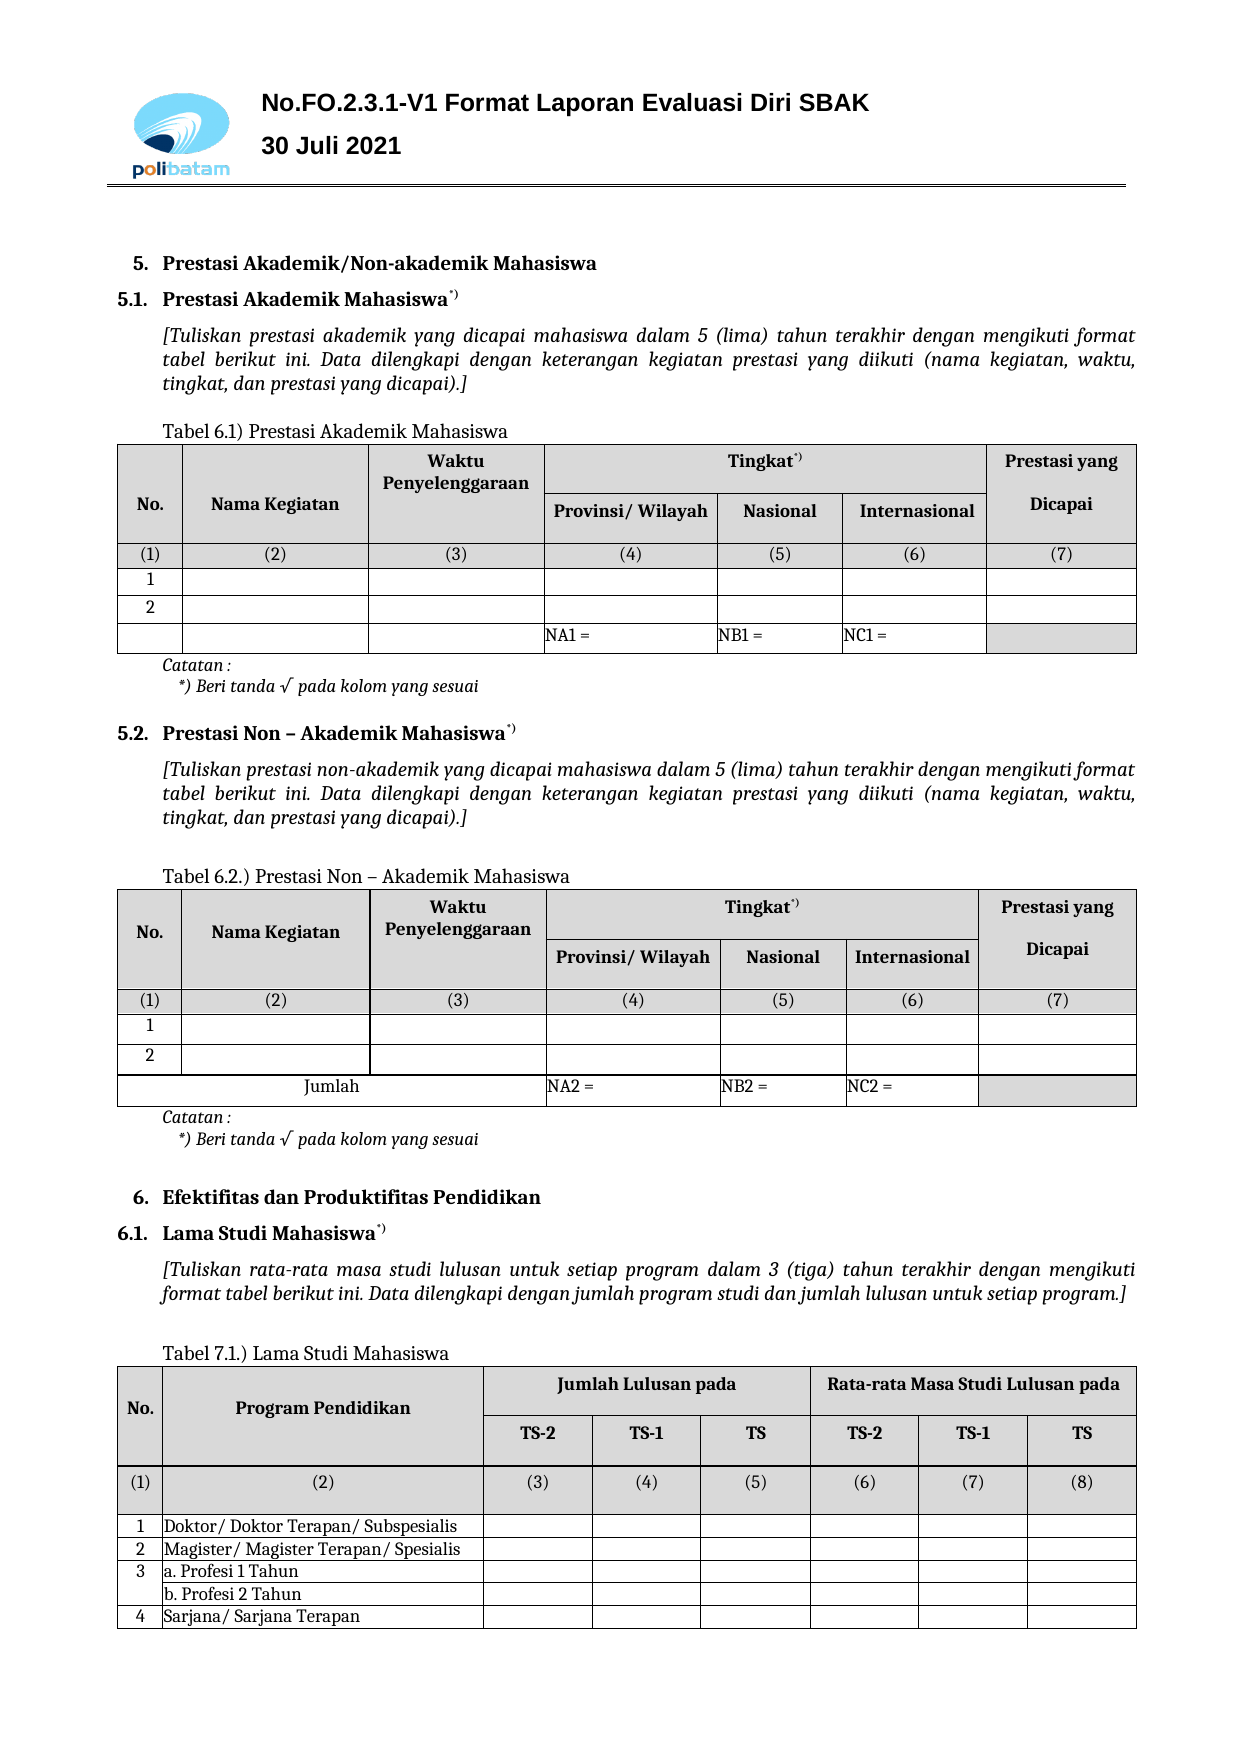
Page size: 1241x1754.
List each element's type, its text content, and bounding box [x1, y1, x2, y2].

table_cell a. Profesi 1 Tahun [163, 1561, 483, 1582]
table_cell (2) [163, 1467, 483, 1514]
table_header Waktu Penyelenggaraan [369, 445, 544, 543]
table_cell Doktor/ Doktor Terapan/ Subspesialis [163, 1515, 483, 1537]
table_cell NA1 = [545, 624, 717, 653]
table_header Nama Kegiatan [182, 890, 369, 988]
table_cell [484, 1606, 592, 1627]
table_cell [545, 596, 717, 622]
table_cell [811, 1583, 918, 1605]
table_cell [593, 1583, 700, 1605]
table_cell TS-1 [919, 1416, 1027, 1465]
table_cell [1028, 1583, 1136, 1605]
table_cell (7) [979, 990, 1136, 1013]
table_header No. [118, 890, 181, 988]
table_cell [369, 624, 544, 653]
table_cell [701, 1606, 810, 1627]
table_header Rata-rata Masa Studi Lulusan pada [811, 1367, 1136, 1415]
table_cell [987, 596, 1136, 622]
table_cell NA2 = [547, 1076, 720, 1106]
table_cell TS-2 [811, 1416, 918, 1465]
table_cell TS [701, 1416, 810, 1465]
table_cell (4) [593, 1467, 700, 1514]
table_cell (1) [118, 990, 181, 1013]
table_cell Sarjana/ Sarjana Terapan [163, 1606, 483, 1627]
table_cell [919, 1538, 1027, 1559]
table_cell [847, 1015, 978, 1044]
list Lama Studi Mahasiswa*) [117, 1222, 1137, 1246]
list Prestasi Akademik/Non-akademik Mahasiswa [133, 252, 1137, 276]
table_cell TS-1 [593, 1416, 700, 1465]
table_cell [484, 1583, 592, 1605]
table_cell [593, 1561, 700, 1582]
table_cell (7) [919, 1467, 1027, 1514]
table_cell [701, 1538, 810, 1559]
table_cell Internasional [847, 940, 978, 988]
table_header Waktu Penyelenggaraan [371, 890, 546, 988]
table_cell b. Profesi 2 Tahun [163, 1583, 483, 1605]
table_cell [371, 1045, 546, 1074]
table_cell 1 [118, 569, 182, 595]
table_cell (6) [847, 990, 978, 1013]
table_cell [182, 1015, 369, 1044]
table_cell [811, 1538, 918, 1559]
table_cell Nasional [721, 940, 846, 988]
table_cell 2 [118, 1045, 181, 1074]
table_cell [182, 1045, 369, 1074]
table_cell [847, 1045, 978, 1074]
table_cell [369, 569, 544, 595]
table_cell (5) [718, 544, 842, 568]
table_cell Provinsi/ Wilayah [547, 940, 720, 988]
table_cell (3) [369, 544, 544, 568]
table_cell [843, 596, 986, 622]
table_cell [987, 624, 1136, 653]
text *) Beri tanda √ pada kolom yang sesuai [177, 676, 1137, 697]
table_cell Nasional [718, 494, 842, 543]
table_cell 1 [118, 1015, 181, 1044]
text Catatan : [162, 654, 1137, 676]
table_cell NC2 = [847, 1076, 978, 1106]
picture [118, 87, 242, 184]
table_header No. [118, 1367, 162, 1465]
list Prestasi Akademik Mahasiswa*) [117, 288, 1137, 312]
table_cell [484, 1538, 592, 1559]
table_header Prestasi yang Dicapai [979, 890, 1136, 988]
table_cell [718, 569, 842, 595]
list Efektifitas dan Produktifitas Pendidikan [133, 1186, 1137, 1210]
table_cell (3) [371, 990, 546, 1013]
table_cell (3) [484, 1467, 592, 1514]
table_cell [547, 1015, 720, 1044]
table_cell (5) [701, 1467, 810, 1514]
table_cell (1) [118, 1467, 162, 1514]
table_cell [118, 624, 182, 653]
table_header Tingkat*) [547, 890, 978, 939]
text Tabel 6.2.) Prestasi Non – Akademik Mahasiswa [162, 865, 1137, 889]
table_cell [371, 1015, 546, 1044]
table_header Prestasi yang Dicapai [987, 445, 1136, 543]
table_cell 4 [118, 1606, 162, 1627]
table_cell 1 [118, 1515, 162, 1537]
table_cell TS [1028, 1416, 1136, 1465]
table_cell [1028, 1606, 1136, 1627]
table_cell [843, 569, 986, 595]
table_cell [593, 1606, 700, 1627]
table_cell NB1 = [718, 624, 842, 653]
table_cell [183, 624, 368, 653]
table_cell NB2 = [721, 1076, 846, 1106]
table_cell [987, 569, 1136, 595]
table_cell [718, 596, 842, 622]
table_cell [1028, 1538, 1136, 1559]
table_cell [979, 1045, 1136, 1074]
table_cell 2 [118, 596, 182, 622]
table_header Jumlah Lulusan pada [484, 1367, 810, 1415]
table_cell [1028, 1561, 1136, 1582]
text [Tuliskan prestasi non-akademik yang dicapai mahasiswa dalam 5 (lima) tahun terakhir dengan mengikuti format tabel berikut ini. Data dilengkapi dengan keterangan kegiatan prestasi yang diikuti (nama kegiatan, waktu, tingkat, dan prestasi yang dicapai).] [162, 757, 1137, 829]
text [Tuliskan rata-rata masa studi lulusan untuk setiap program dalam 3 (tiga) tahun terakhir dengan mengikuti format tabel berikut ini. Data dilengkapi dengan jumlah program studi dan jumlah lulusan untuk setiap program.] [162, 1258, 1137, 1306]
table_cell (8) [1028, 1467, 1136, 1514]
table_cell Internasional [843, 494, 986, 543]
table_cell 3 [118, 1561, 162, 1605]
table_cell [183, 569, 368, 595]
table_header Program Pendidikan [163, 1367, 483, 1465]
table_header Nama Kegiatan [183, 445, 368, 543]
table_cell [484, 1515, 592, 1537]
table_cell [547, 1045, 720, 1074]
table_cell [811, 1606, 918, 1627]
table_header No. [118, 445, 182, 543]
table_cell [979, 1015, 1136, 1044]
table_cell [701, 1583, 810, 1605]
table_cell [919, 1583, 1027, 1605]
table_cell (4) [547, 990, 720, 1013]
table_cell [1028, 1515, 1136, 1537]
table_cell [369, 596, 544, 622]
table_cell [183, 596, 368, 622]
table_cell 2 [118, 1538, 162, 1559]
table_cell [484, 1561, 592, 1582]
table_cell (6) [843, 544, 986, 568]
table_cell NC1 = [843, 624, 986, 653]
table_cell [701, 1561, 810, 1582]
table_cell Magister/ Magister Terapan/ Spesialis [163, 1538, 483, 1559]
table_cell [919, 1561, 1027, 1582]
table_cell (2) [182, 990, 369, 1013]
table_cell [811, 1515, 918, 1537]
table_cell Provinsi/ Wilayah [545, 494, 717, 543]
table_cell TS-2 [484, 1416, 592, 1465]
table_cell [811, 1561, 918, 1582]
table_cell [593, 1538, 700, 1559]
table_cell [593, 1515, 700, 1537]
table_cell (4) [545, 544, 717, 568]
table_header Tingkat*) [545, 445, 986, 493]
table_cell [979, 1076, 1136, 1106]
text Catatan : [162, 1107, 1137, 1128]
table_cell [545, 569, 717, 595]
table_cell Jumlah [118, 1076, 546, 1106]
table_cell (5) [721, 990, 846, 1013]
text [Tuliskan prestasi akademik yang dicapai mahasiswa dalam 5 (lima) tahun terakhir dengan mengikuti format tabel berikut ini. Data dilengkapi dengan keterangan kegiatan prestasi yang diikuti (nama kegiatan, waktu, tingkat, dan prestasi yang dicapai).] [162, 324, 1137, 396]
text Tabel 7.1.) Lama Studi Mahasiswa [162, 1342, 1137, 1366]
table_cell (1) [118, 544, 182, 568]
table_cell [919, 1515, 1027, 1537]
list Prestasi Non – Akademik Mahasiswa*) [117, 721, 1137, 745]
table_cell [919, 1606, 1027, 1627]
table_cell [721, 1045, 846, 1074]
table_cell (2) [183, 544, 368, 568]
table_cell [721, 1015, 846, 1044]
table_cell (7) [987, 544, 1136, 568]
table_cell (6) [811, 1467, 918, 1514]
text *) Beri tanda √ pada kolom yang sesuai [177, 1128, 1137, 1150]
text Tabel 6.1) Prestasi Akademik Mahasiswa [162, 419, 1137, 443]
table_cell [701, 1515, 810, 1537]
